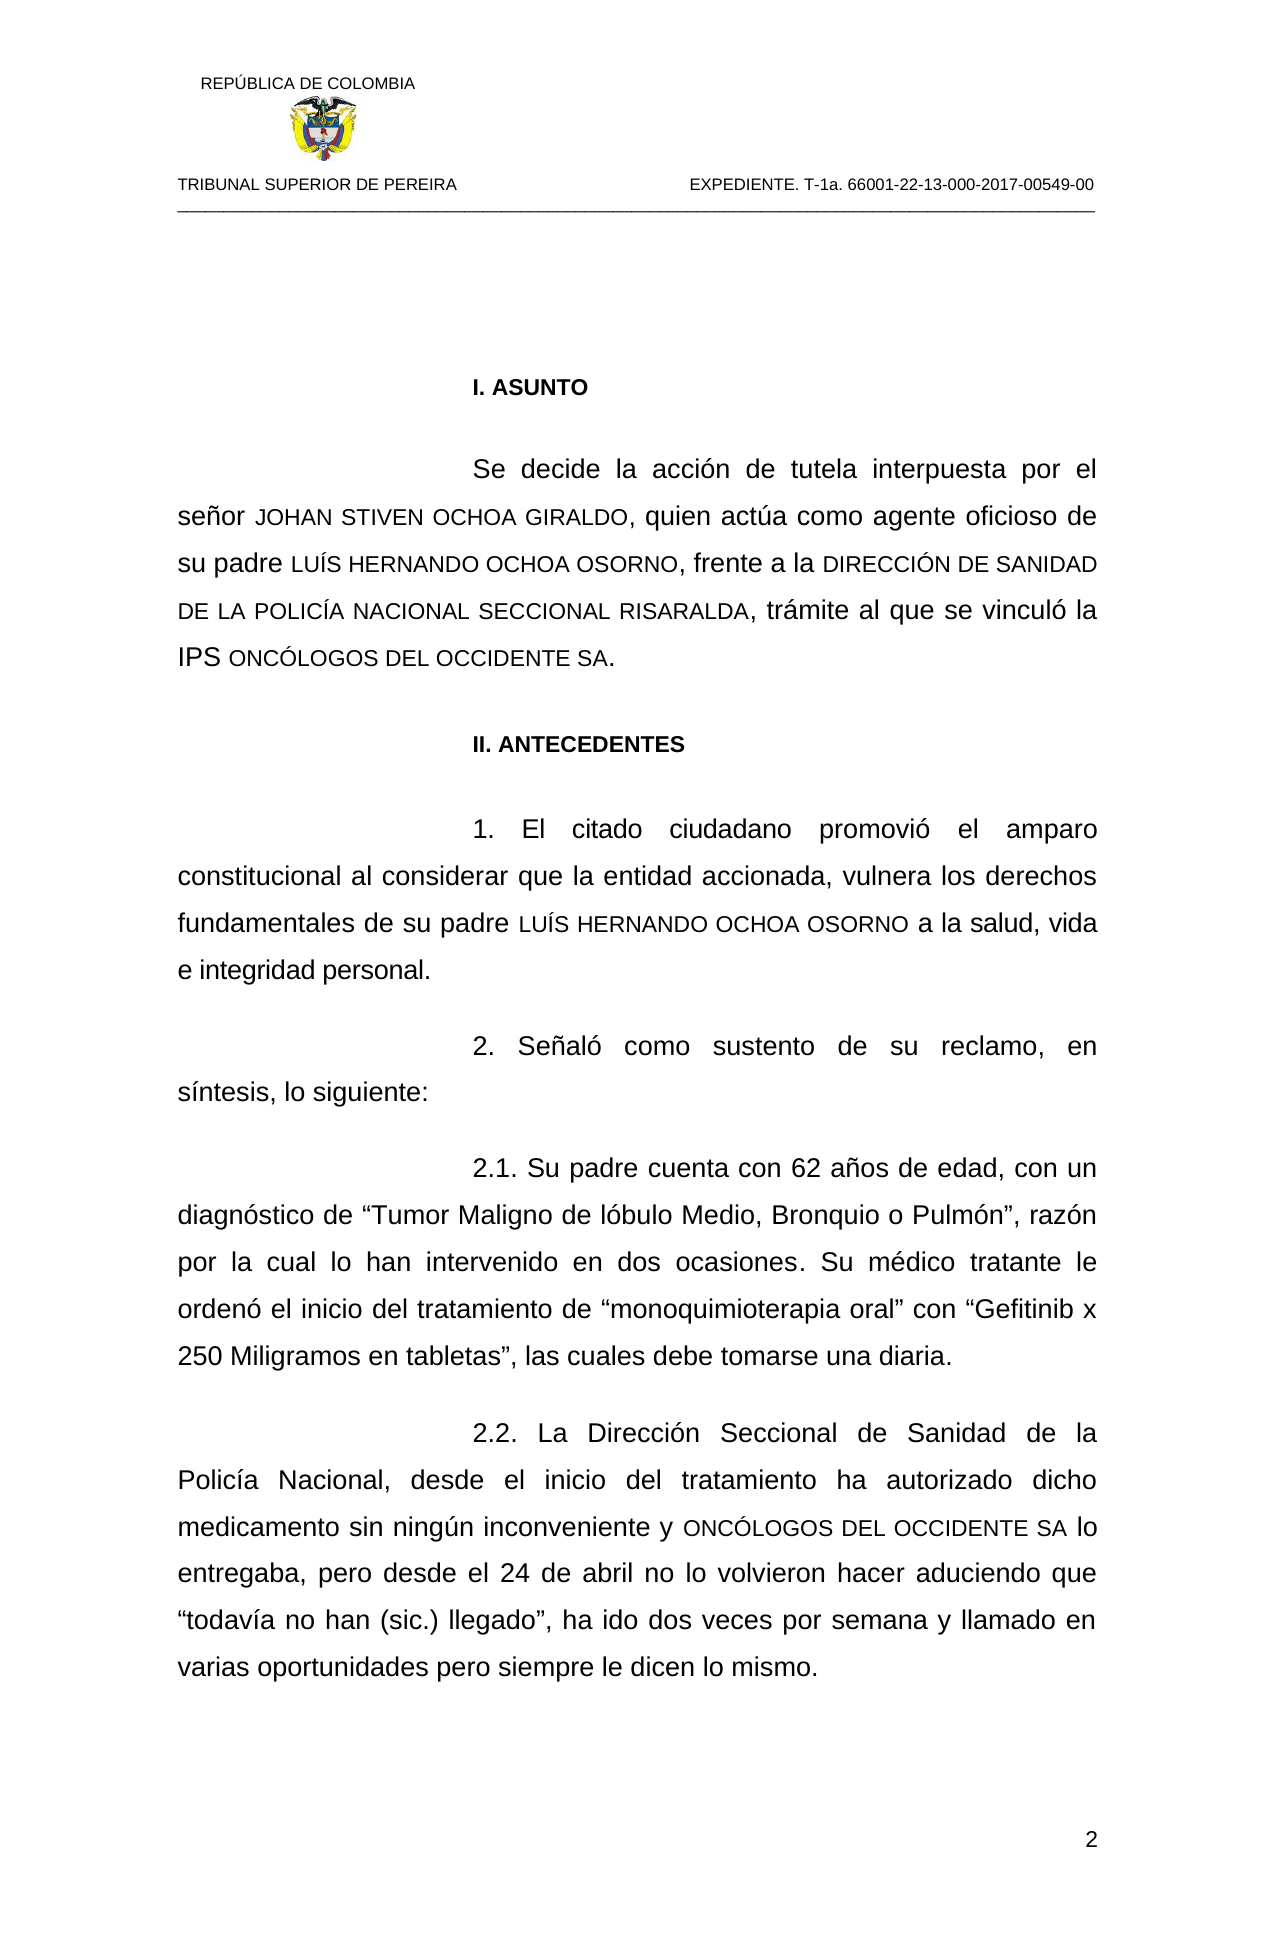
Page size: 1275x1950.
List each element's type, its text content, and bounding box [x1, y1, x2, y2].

text II. ANTECEDENTES [177, 731, 1098, 757]
text I. ASUNTO [177, 374, 1098, 401]
text 2.1. Su padre cuenta con 62 años de edad, con un diagnóstico de “Tumor Maligno de lóbulo Medio, Bronquio o Pulmón”, razón por la cual lo han intervenido en dos ocasiones. Su médico tratante le ordenó el inicio del tratamiento de “monoquimioterapia oral” con “Gefitinib x 250 Miligramos en tabletas”, las cuales debe tomarse una diaria. [177, 1152, 1098, 1371]
text 2.2. La Dirección Seccional de Sanidad de la Policía Nacional, desde el inicio del tratamiento ha autorizado dicho medicamento sin ningún inconveniente y ONCÓLOGOS DEL OCCIDENTE SA lo entregaba, pero desde el 24 de abril no lo volvieron hacer aduciendo que “todavía no han (sic.) llegado”, ha ido dos veces por semana y llamado en varias oportunidades pero siempre le dicen lo mismo. [177, 1417, 1098, 1682]
text Se decide la acción de tutela interpuesta por el señor JOHAN STIVEN OCHOA GIRALDO, quien actúa como agente oficioso de su padre LUÍS HERNANDO OCHOA OSORNO, frente a la DIRECCIÓN DE SANIDAD DE LA POLICÍA NACIONAL SECCIONAL RISARALDA, trámite al que se vinculó la IPS ONCÓLOGOS DEL OCCIDENTE SA. [177, 453, 1098, 672]
text 2. Señaló como sustento de su reclamo, en síntesis, lo siguiente: [177, 1029, 1098, 1108]
text 1. El citado ciudadano promovió el amparo constitucional al considerar que la entidad accionada, vulnera los derechos fundamentales de su padre LUÍS HERNANDO OCHOA OSORNO a la salud, vida e integridad personal. [177, 813, 1098, 985]
picture [289, 96, 357, 161]
